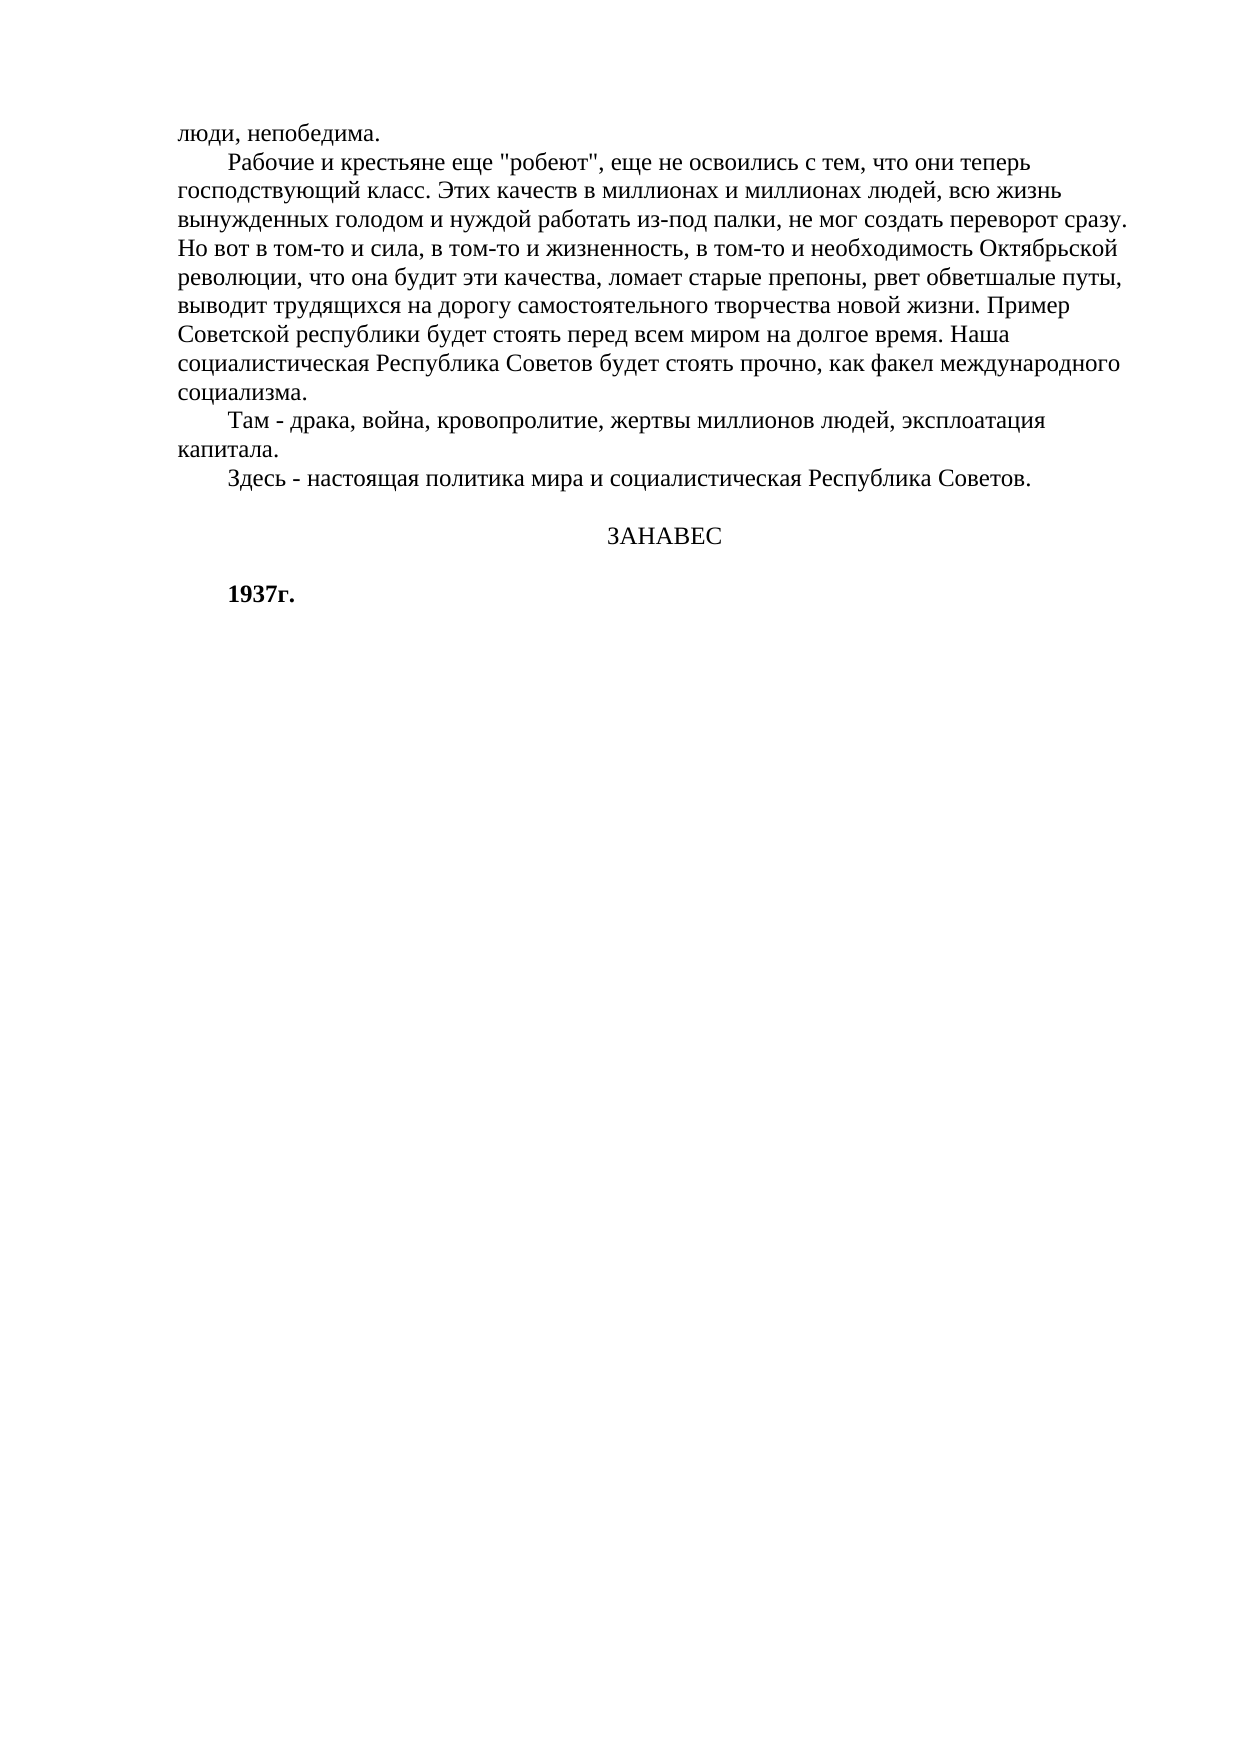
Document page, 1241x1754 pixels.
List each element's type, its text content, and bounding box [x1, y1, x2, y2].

text ЗАНАВЕС [177, 521, 1152, 550]
text 1937г. [177, 579, 1152, 608]
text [177, 118, 1152, 492]
